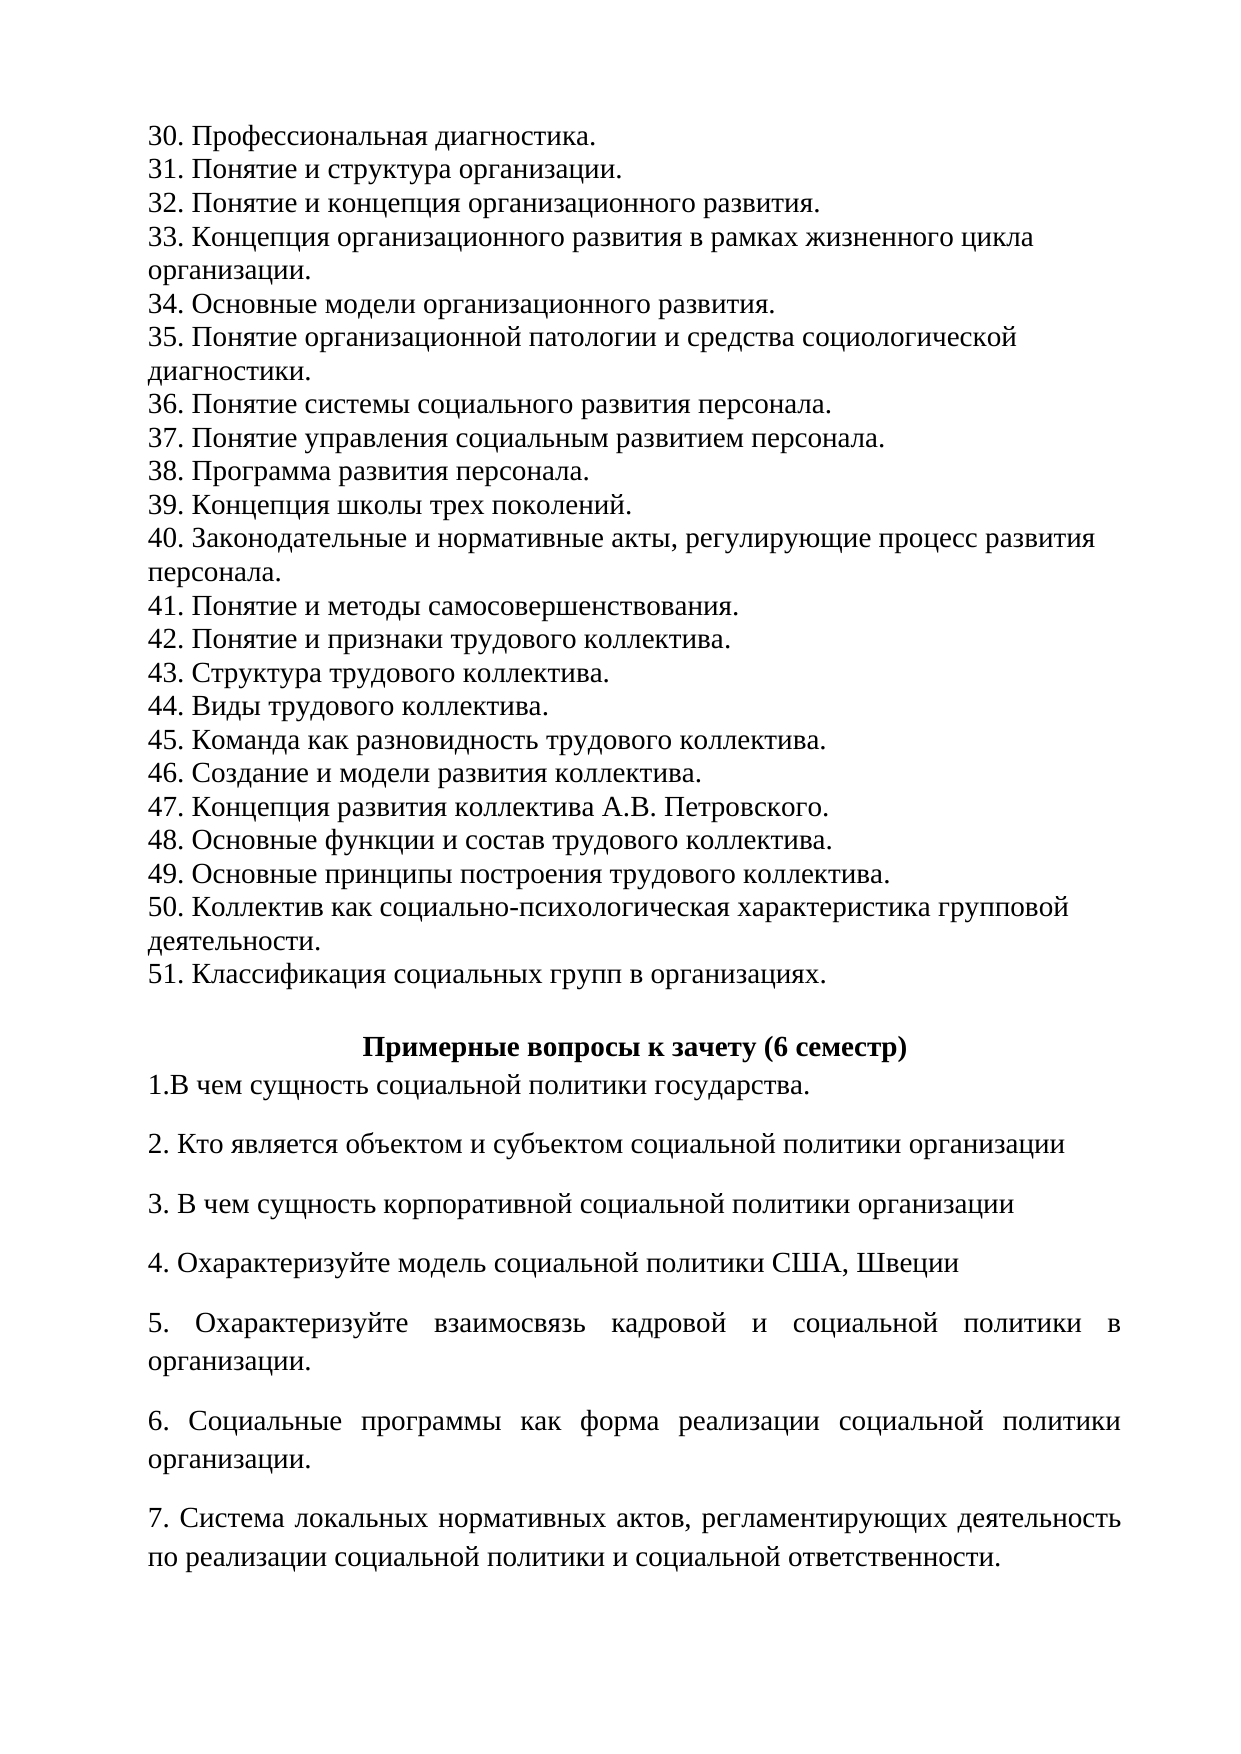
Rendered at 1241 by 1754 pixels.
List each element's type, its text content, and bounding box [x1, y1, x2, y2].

text 50. Коллектив как социально-психологическая характеристика групповой деятельности. [148, 889, 1122, 957]
text 48. Основные функции и состав трудового коллектива. [148, 822, 1122, 856]
text Примерные вопросы к зачету (6 семестр) [148, 1029, 1122, 1062]
text 42. Понятие и признаки трудового коллектива. [148, 621, 1122, 655]
text 6. Социальные программы как форма реализации социальной политики организации. [148, 1403, 1122, 1475]
text 32. Понятие и концепция организационного развития. [148, 185, 1122, 219]
text 38. Программа развития персонала. [148, 453, 1122, 487]
text 36. Понятие системы социального развития персонала. [148, 386, 1122, 420]
text 43. Структура трудового коллектива. [148, 655, 1122, 688]
text 39. Концепция школы трех поколений. [148, 487, 1122, 521]
text 45. Команда как разновидность трудового коллектива. [148, 722, 1122, 755]
text 37. Понятие управления социальным развитием персонала. [148, 420, 1122, 453]
text 7. Система локальных нормативных актов, регламентирующих деятельность по реализации социальной политики и социальной ответственности. [148, 1501, 1122, 1573]
text 47. Концепция развития коллектива А.В. Петровского. [148, 789, 1122, 822]
text 40. Законодательные и нормативные акты, регулирующие процесс развития персонала. [148, 521, 1122, 588]
text 5. Охарактеризуйте взаимосвязь кадровой и социальной политики в организации. [148, 1305, 1122, 1377]
text 35. Понятие организационной патологии и средства социологической диагностики. [148, 319, 1122, 386]
text 30. Профессиональная диагностика. [148, 118, 1122, 152]
text 1.В чем сущность социальной политики государства. [148, 1067, 1122, 1101]
text 49. Основные принципы построения трудового коллектива. [148, 856, 1122, 889]
text 44. Виды трудового коллектива. [148, 688, 1122, 722]
text 33. Концепция организационного развития в рамках жизненного цикла организации. [148, 219, 1122, 286]
text 41. Понятие и методы самосовершенствования. [148, 588, 1122, 621]
text 46. Создание и модели развития коллектива. [148, 755, 1122, 789]
text 2. Кто является объектом и субъектом социальной политики организации [148, 1127, 1122, 1160]
text 4. Охарактеризуйте модель социальной политики США, Швеции [148, 1245, 1122, 1279]
text 51. Классификация социальных групп в организациях. [148, 957, 1122, 990]
text 34. Основные модели организационного развития. [148, 286, 1122, 319]
text 3. В чем сущность корпоративной социальной политики организации [148, 1186, 1122, 1219]
text 31. Понятие и структура организации. [148, 152, 1122, 185]
